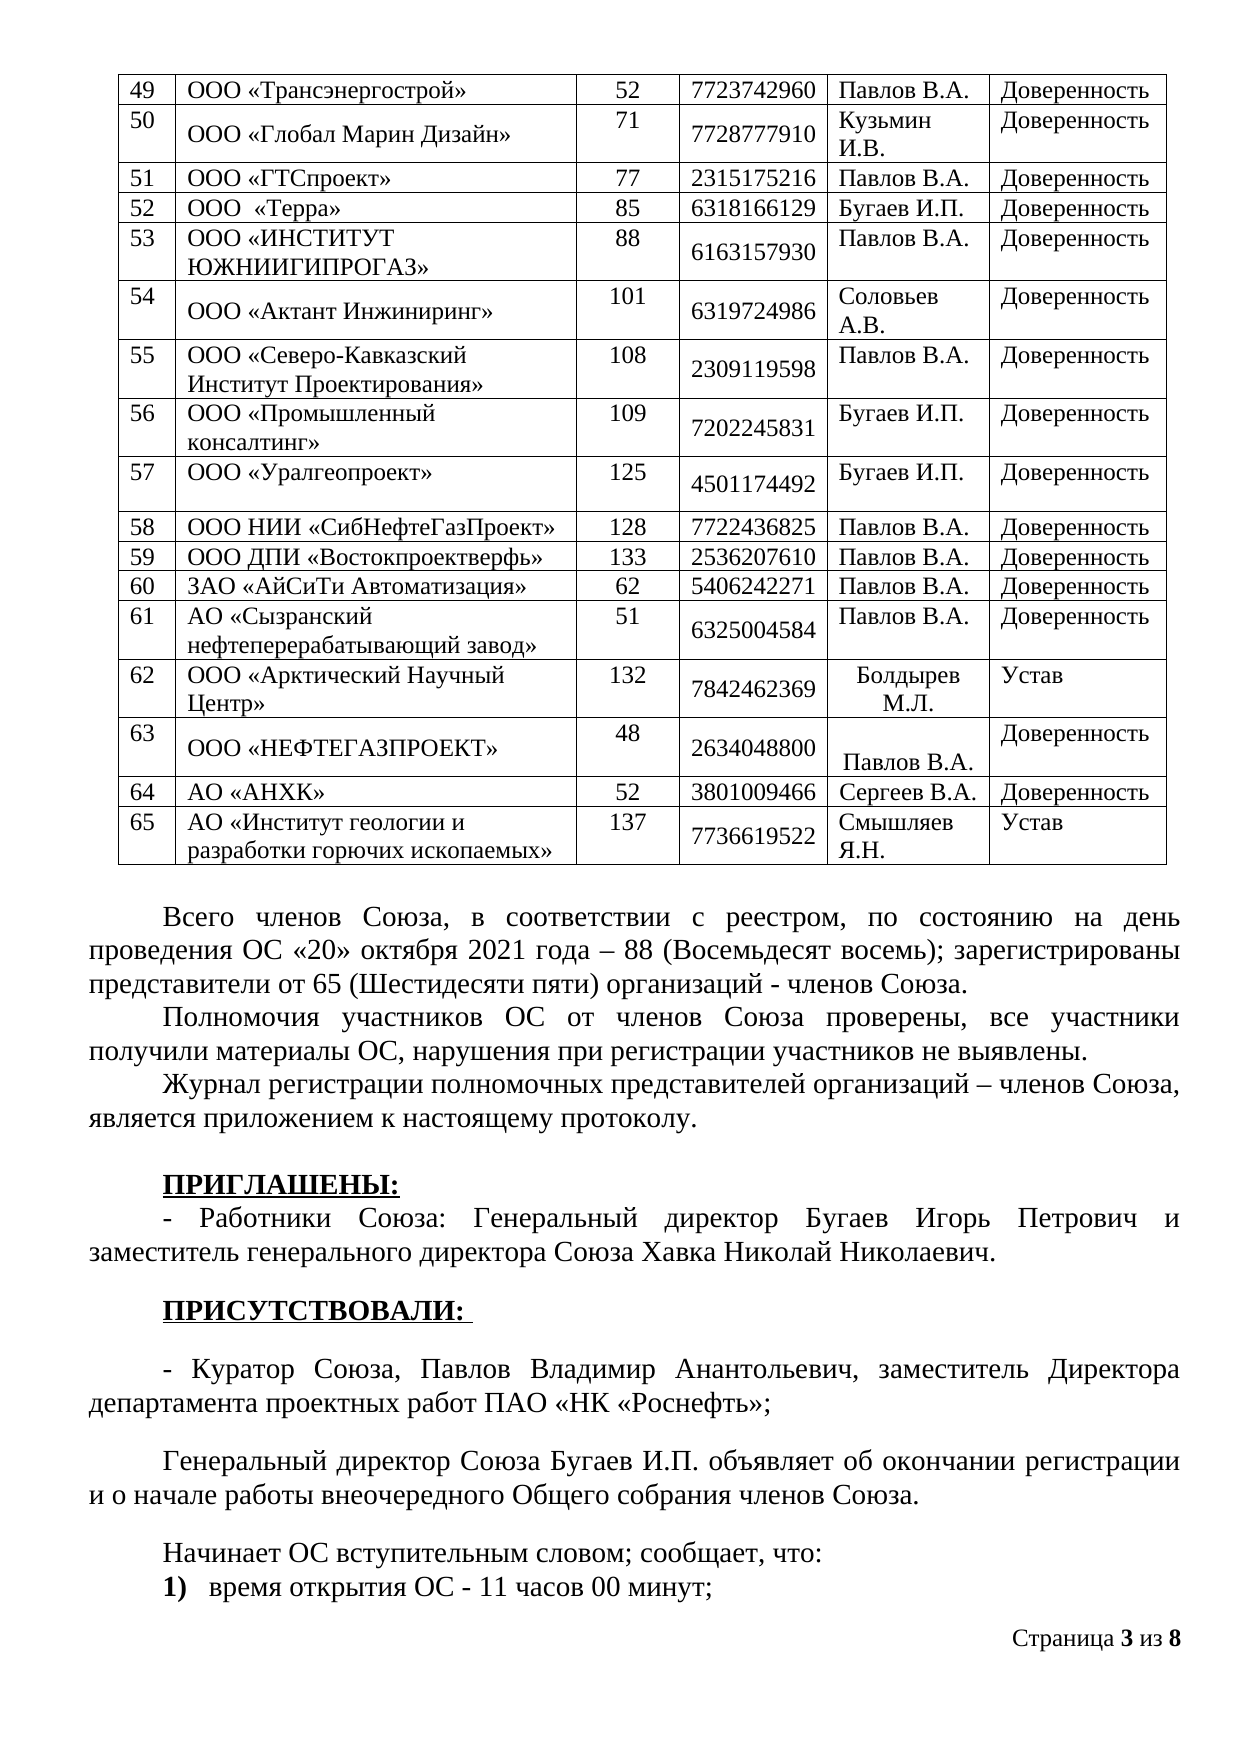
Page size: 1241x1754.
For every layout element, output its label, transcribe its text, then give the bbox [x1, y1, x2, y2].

table_cell 2536207610 [680, 542, 827, 570]
table_cell Павлов В.А. [828, 223, 989, 280]
table_cell 48 [577, 718, 679, 776]
table_cell 64 [119, 777, 175, 806]
table_cell 62 [577, 571, 679, 600]
table_cell 88 [577, 223, 679, 280]
table_cell 61 [119, 601, 175, 659]
table_cell 109 [577, 399, 679, 456]
table_cell 7736619522 [680, 807, 827, 864]
table_cell Павлов В.А. [828, 163, 989, 192]
table_cell Доверенность [990, 105, 1166, 162]
table_cell Сергеев В.А. [828, 777, 989, 806]
table_cell 52 [119, 193, 175, 222]
table_cell 58 [119, 512, 175, 541]
table_cell Бугаев И.П. [828, 457, 989, 511]
table_cell 7842462369 [680, 660, 827, 717]
table_cell АО «Институт геологии и разработки горючих ископаемых» [176, 807, 576, 864]
table_cell ООО НИИ «СибНефтеГазПроект» [176, 512, 576, 541]
table_cell 71 [577, 105, 679, 162]
table_cell 6325004584 [680, 601, 827, 659]
table_cell 52 [577, 777, 679, 806]
table_cell 7722436825 [680, 512, 827, 541]
table_cell АО «Сызранский нефтеперерабатывающий завод» [176, 601, 576, 659]
table_cell Смышляев Я.Н. [828, 807, 989, 864]
table_cell ООО «Промышленный консалтинг» [176, 399, 576, 456]
table_cell Доверенность [990, 340, 1166, 397]
text - Куратор Союза, Павлов Владимир Анантольевич, заместитель Директора департамента проектных работ ПАО «НК «Роснефть»; [89, 1351, 1181, 1418]
text Полномочия участников ОС от членов Союза проверены, все участники получили материалы ОС, нарушения при регистрации участников не выявлены. [89, 999, 1181, 1066]
table_cell 53 [119, 223, 175, 280]
table_cell 54 [119, 281, 175, 339]
text Всего членов Союза, в соответствии с реестром, по состоянию на день проведения ОС «20» октября 2021 года – 88 (Восемьдесят восемь); зарегистрированы представители от 65 (Шестидесяти пяти) организаций - членов Союза. [89, 899, 1181, 999]
table_cell ООО «Северо-Кавказский Институт Проектирования» [176, 340, 576, 397]
table_cell ООО «ГТСпроект» [176, 163, 576, 192]
table_cell Доверенность [990, 718, 1166, 776]
table_cell ООО «Актант Инжиниринг» [176, 281, 576, 339]
table_cell 85 [577, 193, 679, 222]
table_cell Доверенность [990, 223, 1166, 280]
text 1) время открытия ОС - 11 часов 00 минут; [89, 1569, 1181, 1602]
table_cell 51 [577, 601, 679, 659]
table_cell 133 [577, 542, 679, 570]
table_cell 60 [119, 571, 175, 600]
text Журнал регистрации полномочных представителей организаций – членов Союза, является приложением к настоящему протоколу. [89, 1066, 1181, 1133]
table_cell АО «АНХК» [176, 777, 576, 806]
table_cell 7728777910 [680, 105, 827, 162]
table_cell 2315175216 [680, 163, 827, 192]
table_cell 7723742960 [680, 75, 827, 104]
table_cell Павлов В.А. [828, 75, 989, 104]
table_cell Устав [990, 807, 1166, 864]
table_cell Доверенность [990, 542, 1166, 570]
table_cell Кузьмин И.В. [828, 105, 989, 162]
table_cell 57 [119, 457, 175, 511]
table_cell Доверенность [990, 281, 1166, 339]
table_cell Павлов В.А. [828, 512, 989, 541]
table_cell Доверенность [990, 512, 1166, 541]
table_cell Павлов В.А. [828, 542, 989, 570]
table_cell 4501174492 [680, 457, 827, 511]
table_cell 6318166129 [680, 193, 827, 222]
table_cell 128 [577, 512, 679, 541]
table_cell ООО ДПИ «Востокпроектверфь» [176, 542, 576, 570]
table_cell 7202245831 [680, 399, 827, 456]
table_cell Доверенность [990, 571, 1166, 600]
table_cell 5406242271 [680, 571, 827, 600]
table_cell ООО «Уралгеопроект» [176, 457, 576, 511]
table_cell 132 [577, 660, 679, 717]
table_cell ООО «НЕФТЕГАЗПРОЕКТ» [176, 718, 576, 776]
table_cell ООО «ИНСТИТУТ ЮЖНИИГИПРОГАЗ» [176, 223, 576, 280]
table_cell Доверенность [990, 601, 1166, 659]
table_cell Соловьев А.В. [828, 281, 989, 339]
table_cell 55 [119, 340, 175, 397]
table_cell 2309119598 [680, 340, 827, 397]
table_cell 108 [577, 340, 679, 397]
table_cell Доверенность [990, 399, 1166, 456]
table_cell 50 [119, 105, 175, 162]
table_cell 63 [119, 718, 175, 776]
table_cell Доверенность [990, 163, 1166, 192]
text - Работники Союза: Генеральный директор Бугаев Игорь Петрович и заместитель генерального директора Союза Хавка Николай Николаевич. [89, 1201, 1181, 1268]
table_cell 2634048800 [680, 718, 827, 776]
table_cell 101 [577, 281, 679, 339]
table_cell 137 [577, 807, 679, 864]
table_cell Болдырев М.Л. [828, 660, 989, 717]
table_cell Павлов В.А. [828, 340, 989, 397]
table_cell 59 [119, 542, 175, 570]
table_cell 52 [577, 75, 679, 104]
table_cell Павлов В.А. [828, 718, 989, 776]
table_cell 65 [119, 807, 175, 864]
text Генеральный директор Союза Бугаев И.П. объявляет об окончании регистрации и о начале работы внеочередного Общего собрания членов Союза. [89, 1443, 1181, 1510]
table_cell 49 [119, 75, 175, 104]
table_cell Бугаев И.П. [828, 193, 989, 222]
table_cell 51 [119, 163, 175, 192]
table_cell 125 [577, 457, 679, 511]
text Начинает ОС вступительным словом; сообщает, что: [89, 1535, 1181, 1569]
text ПРИГЛАШЕНЫ: [89, 1167, 1181, 1201]
table_cell Доверенность [990, 777, 1166, 806]
table_cell 3801009466 [680, 777, 827, 806]
table_cell 77 [577, 163, 679, 192]
table_cell ООО «Терра» [176, 193, 576, 222]
table_cell 6163157930 [680, 223, 827, 280]
table_cell ЗАО «АйСиТи Автоматизация» [176, 571, 576, 600]
table_cell ООО «Трансэнергострой» [176, 75, 576, 104]
table_cell ООО «Глобал Марин Дизайн» [176, 105, 576, 162]
table_cell Доверенность [990, 193, 1166, 222]
text ПРИСУТСТВОВАЛИ: [89, 1293, 1181, 1326]
table_cell Доверенность [990, 75, 1166, 104]
table_cell Павлов В.А. [828, 571, 989, 600]
table_cell Устав [990, 660, 1166, 717]
table_cell Бугаев И.П. [828, 399, 989, 456]
table_cell 6319724986 [680, 281, 827, 339]
table_cell 56 [119, 399, 175, 456]
table_cell ООО «Арктический Научный Центр» [176, 660, 576, 717]
table_cell Павлов В.А. [828, 601, 989, 659]
table_cell 62 [119, 660, 175, 717]
table_cell Доверенность [990, 457, 1166, 511]
